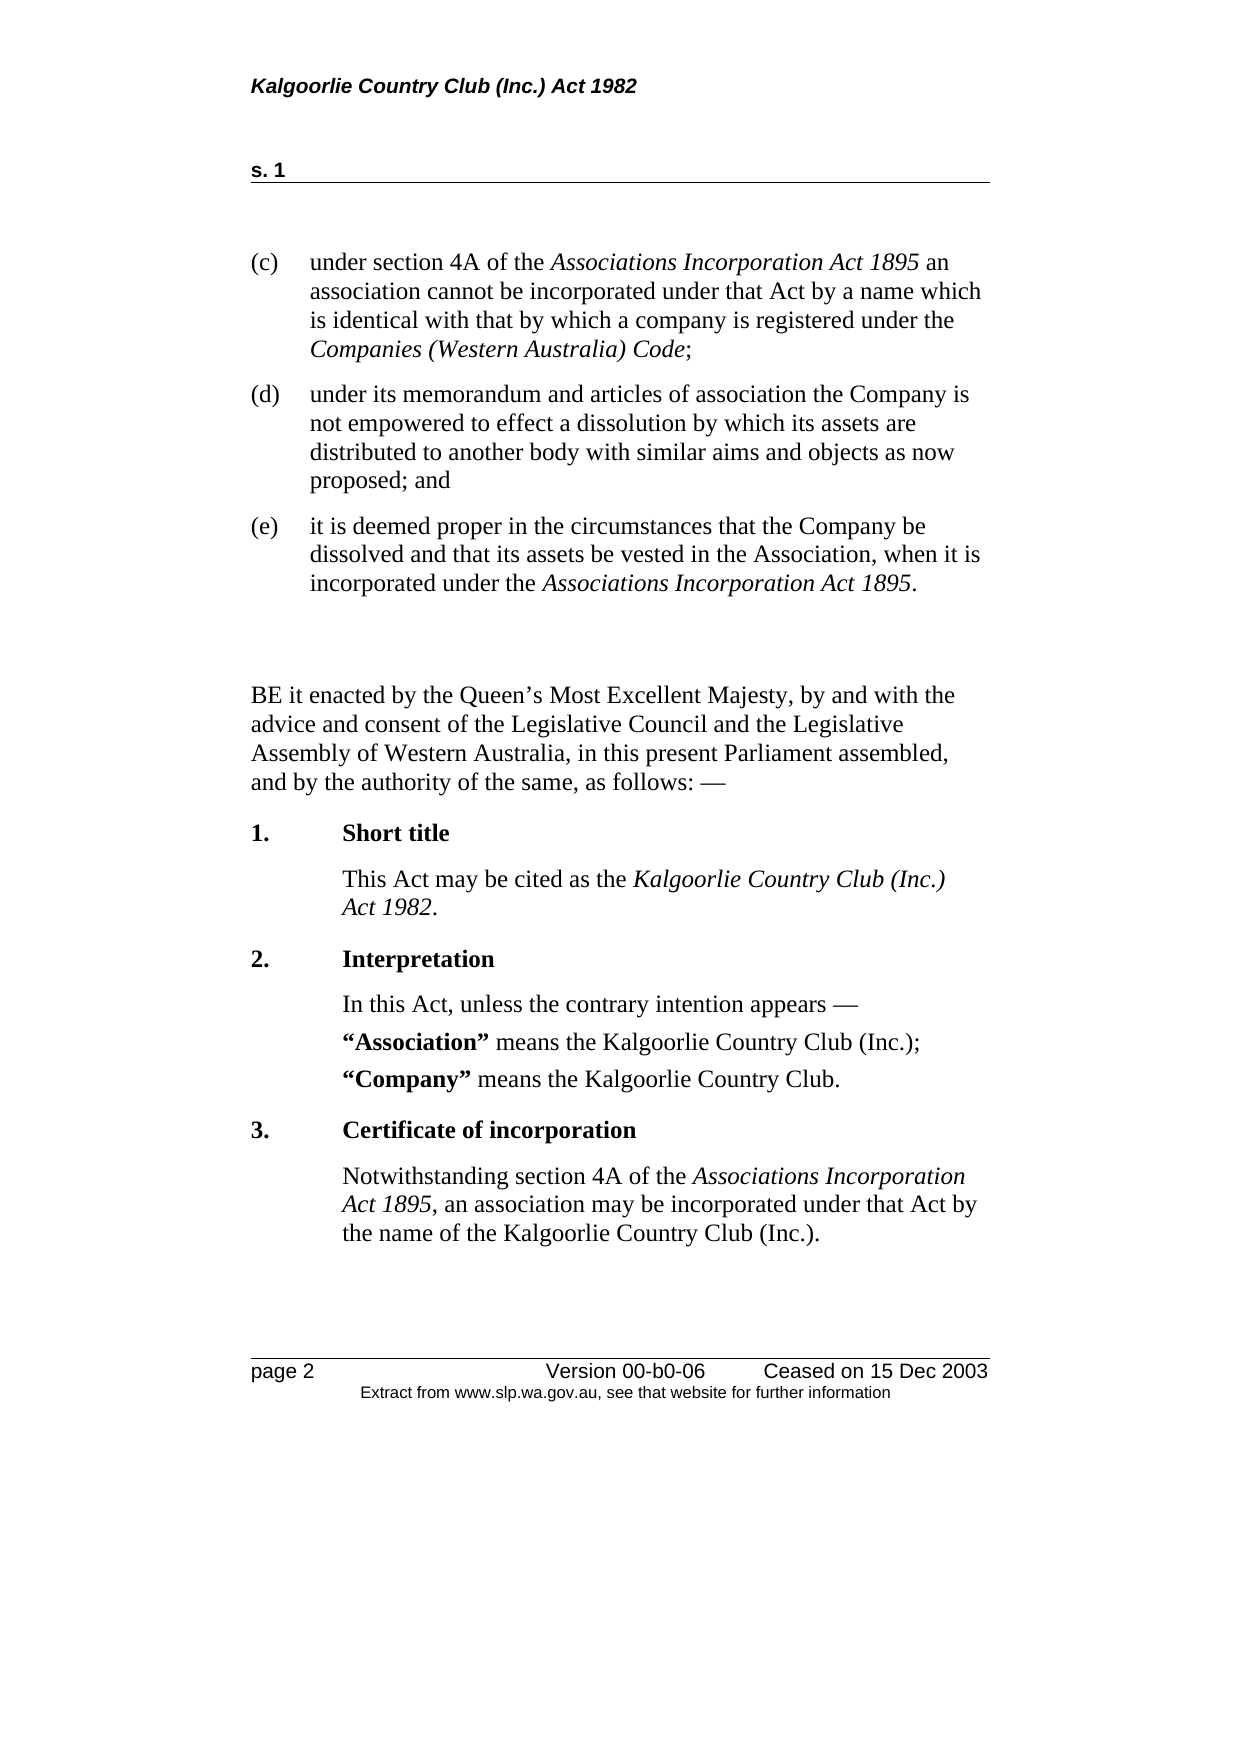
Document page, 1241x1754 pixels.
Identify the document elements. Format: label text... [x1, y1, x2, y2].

text In this Act, unless the contrary intention appears — [251, 989, 990, 1018]
text (d) under its memorandum and articles of association the Company is not empowered to effect a dissolution by which its assets are distributed to another body with similar aims and objects as now proposed; and [251, 379, 990, 494]
text “Company” means the Kalgoorlie Country Club. [251, 1064, 990, 1092]
text (e) it is deemed proper in the circumstances that the Company be dissolved and that its assets be vested in the Association, when it is incorporated under the Associations Incorporation Act 1895. [251, 511, 990, 597]
text This Act may be cited as the Kalgoorlie Country Club (Inc.) Act 1982. [251, 864, 990, 921]
subtitle 2. Interpretation [251, 944, 990, 973]
text (c) under section 4A of the Associations Incorporation Act 1895 an association cannot be incorporated under that Act by a name which is identical with that by which a company is registered under the Companies (Western Australia) Code; [251, 247, 990, 362]
subtitle 1. Short title [251, 818, 990, 847]
text Notwithstanding section 4A of the Associations Incorporation Act 1895, an association may be incorporated under that Act by the name of the Kalgoorlie Country Club (Inc.). [251, 1161, 990, 1247]
text “Association” means the Kalgoorlie Country Club (Inc.); [251, 1027, 990, 1055]
text BE it enacted by the Queen’s Most Excellent Majesty, by and with the advice and consent of the Legislative Council and the Legislative Assembly of Western Australia, in this present Parliament assembled, and by the authority of the same, as follows: — [251, 680, 990, 795]
subtitle 3. Certificate of incorporation [251, 1115, 990, 1144]
